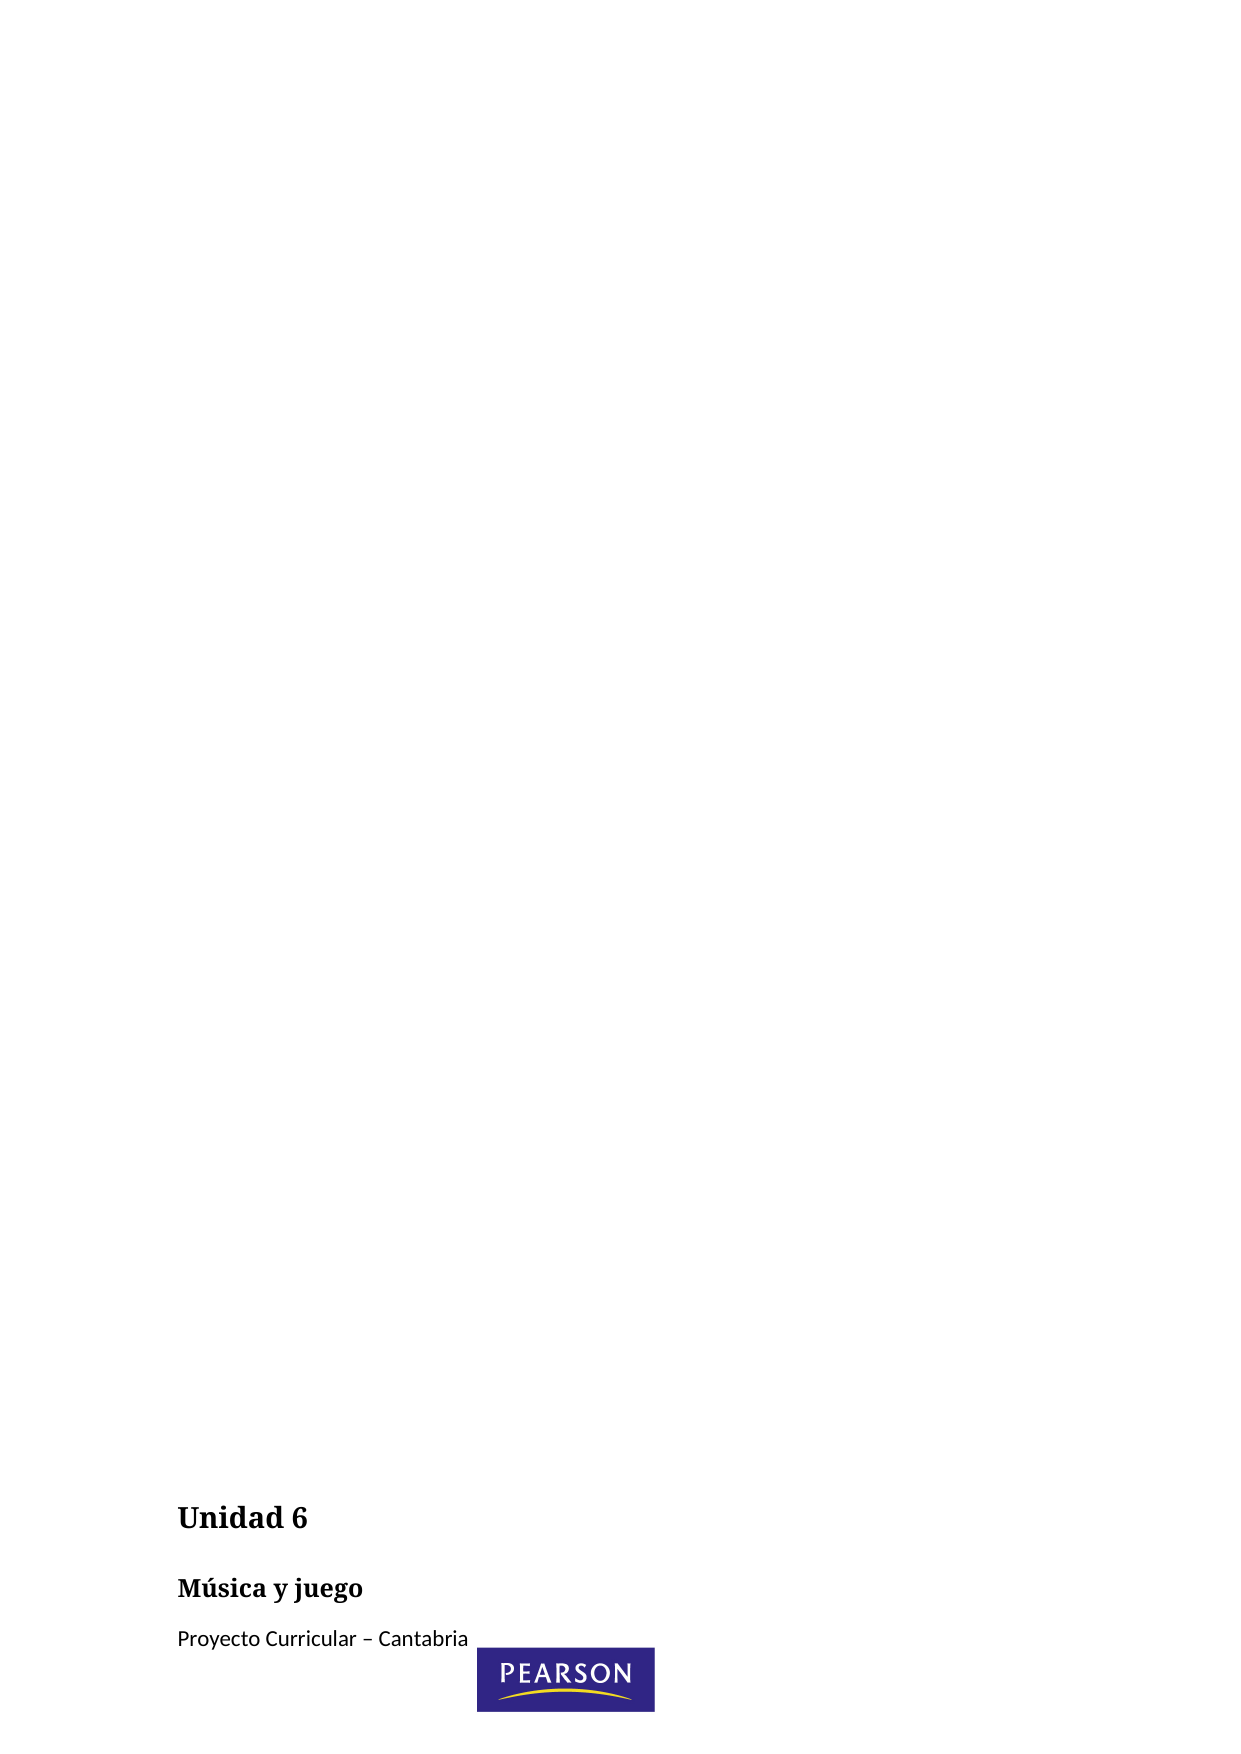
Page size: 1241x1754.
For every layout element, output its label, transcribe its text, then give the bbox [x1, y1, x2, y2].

text Unidad 6 [177, 1497, 1063, 1537]
text Música y juego [177, 1571, 1063, 1605]
picture [470, 1643, 661, 1717]
